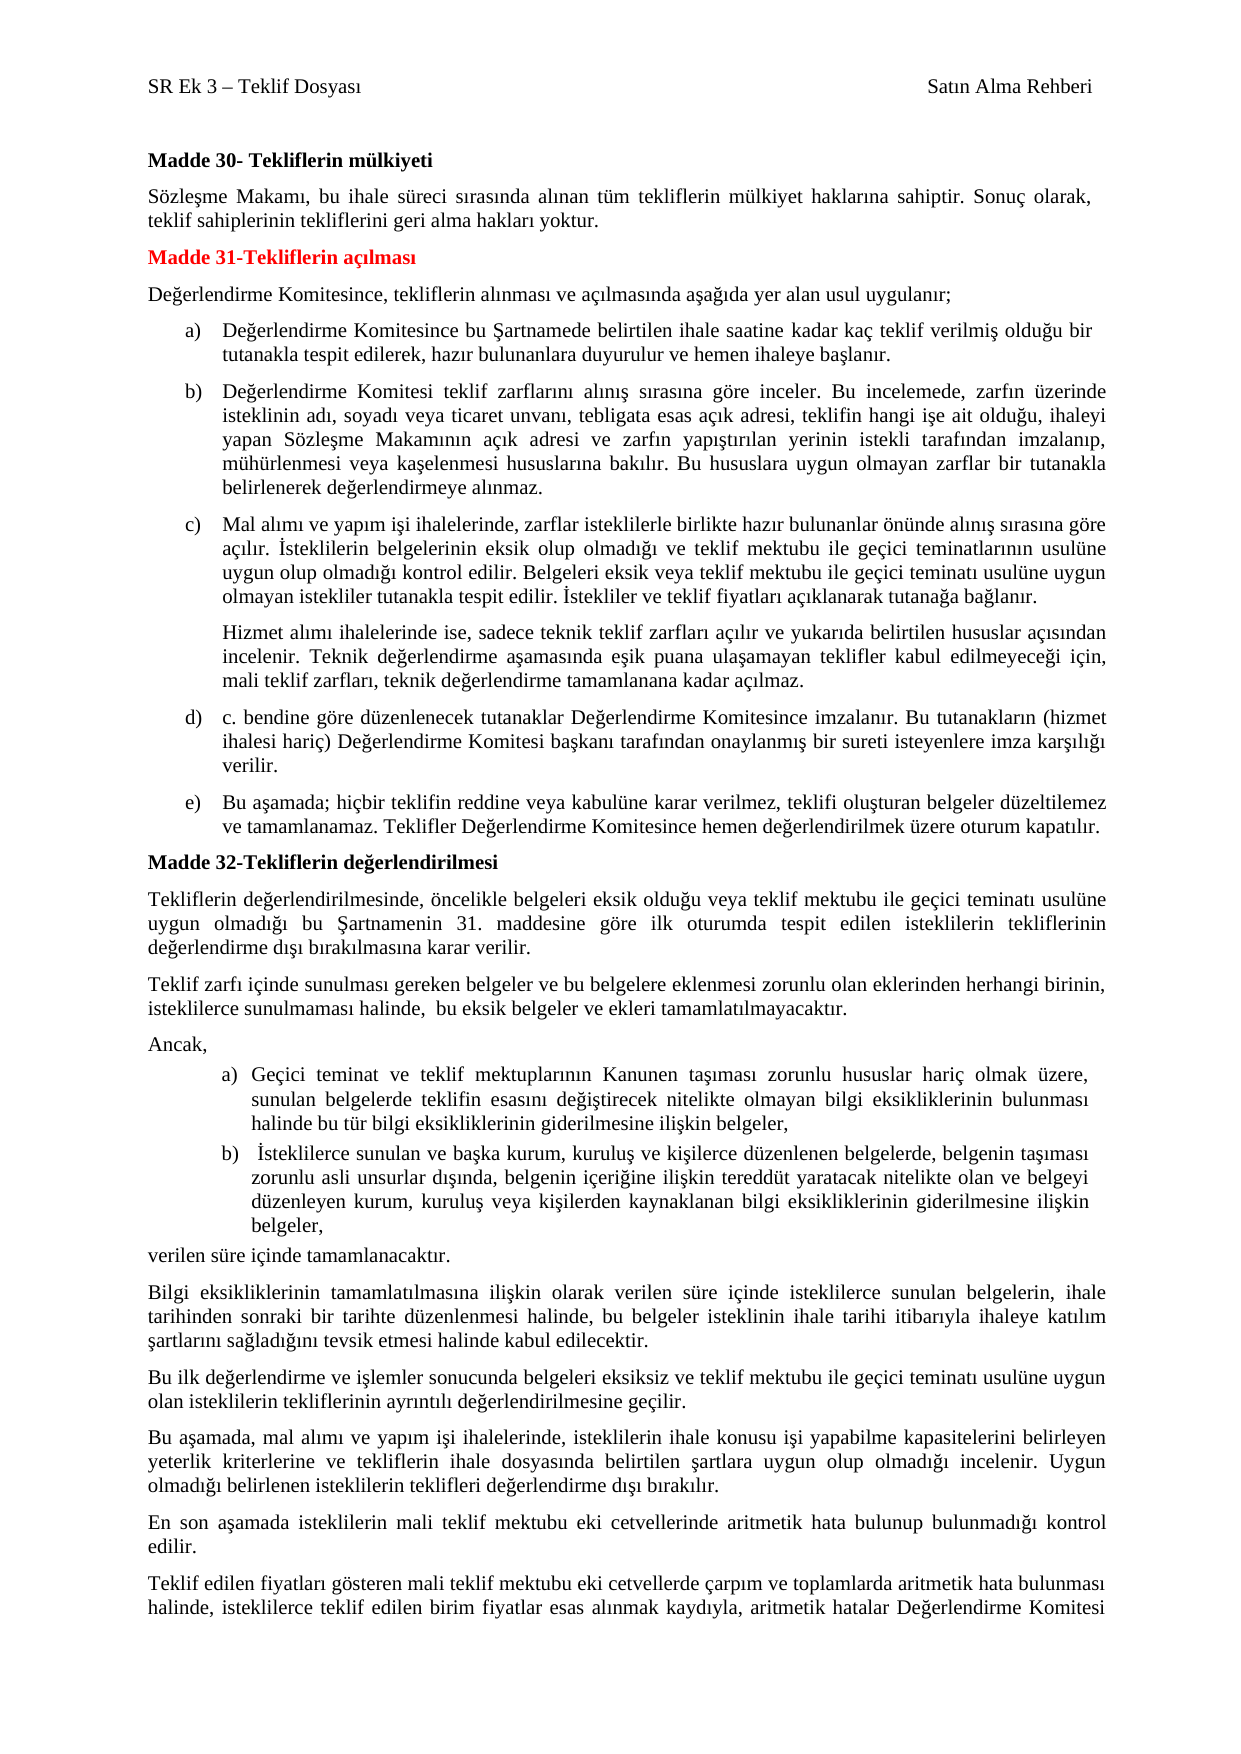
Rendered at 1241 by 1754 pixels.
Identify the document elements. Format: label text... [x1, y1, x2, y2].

text Madde 31-Tekliflerin açılması [148, 245, 1093, 269]
text verilen süre içinde tamamlanacaktır. [148, 1243, 1090, 1267]
text En son aşamada isteklilerin mali teklif mektubu eki cetvellerinde aritmetik hata bulunup bulunmadığı kontrol edilir. [148, 1510, 1107, 1558]
text Bu ilk değerlendirme ve işlemler sonucunda belgeleri eksiksiz ve teklif mektubu ile geçici teminatı usulüne uygun olan isteklilerin tekliflerinin ayrıntılı değerlendirilmesine geçilir. [148, 1364, 1107, 1413]
list Değerlendirme Komitesi teklif zarflarını alınış sırasına göre inceler. Bu incelemede, zarfın üzerinde isteklinin adı, soyadı veya ticaret unvanı, tebligata esas açık adresi, teklifin hangi işe ait olduğu, ihaleyi yapan Sözleşme Makamının açık adresi ve zarfın yapıştırılan yerinin istekli tarafından imzalanıp, mühürlenmesi veya kaşelenmesi hususlarına bakılır. Bu hususlara uygun olmayan zarflar bir tutanakla belirlenerek değerlendirmeye alınmaz. [185, 379, 1107, 499]
list Geçici teminat ve teklif mektuplarının Kanunen taşıması zorunlu hususlar hariç olmak üzere, sunulan belgelerde teklifin esasını değiştirecek nitelikte olmayan bilgi eksikliklerinin bulunması halinde bu tür bilgi eksikliklerinin giderilmesine ilişkin belgeler, [221, 1062, 1090, 1134]
list Mal alımı ve yapım işi ihalelerinde, zarflar isteklilerle birlikte hazır bulunanlar önünde alınış sırasına göre açılır. İsteklilerin belgelerinin eksik olup olmadığı ve teklif mektubu ile geçici teminatlarının usulüne uygun olup olmadığı kontrol edilir. Belgeleri eksik veya teklif mektubu ile geçici teminatı usulüne uygun olmayan istekliler tutanakla tespit edilir. İstekliler ve teklif fiyatları açıklanarak tutanağa bağlanır. [185, 511, 1107, 608]
list Değerlendirme Komitesince bu Şartnamede belirtilen ihale saatine kadar kaç teklif verilmiş olduğu bir tutanakla tespit edilerek, hazır bulunanlara duyurulur ve hemen ihaleye başlanır. [185, 318, 1093, 366]
text Hizmet alımı ihalelerinde ise, sadece teknik teklif zarfları açılır ve yukarıda belirtilen hususlar açısından incelenir. Teknik değerlendirme aşamasında eşik puana ulaşamayan teklifler kabul edilmeyeceği için, mali teklif zarfları, teknik değerlendirme tamamlanana kadar açılmaz. [222, 620, 1107, 692]
text Tekliflerin değerlendirilmesinde, öncelikle belgeleri eksik olduğu veya teklif mektubu ile geçici teminatı usulüne uygun olmadığı bu Şartnamenin 31. maddesine göre ilk oturumda tespit edilen isteklilerin tekliflerinin değerlendirme dışı bırakılmasına karar verilir. [148, 887, 1107, 959]
text Madde 30- Tekliflerin mülkiyeti [148, 148, 1093, 172]
text Değerlendirme Komitesince, tekliflerin alınması ve açılmasında aşağıda yer alan usul uygulanır; [148, 281, 1093, 306]
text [148, 1571, 1107, 1619]
text Teklif zarfı içinde sunulması gereken belgeler ve bu belgelere eklenmesi zorunlu olan eklerinden herhangi birinin, isteklilerce sunulmaması halinde, bu eksik belgeler ve ekleri tamamlatılmayacaktır. [148, 971, 1107, 1019]
text Bilgi eksikliklerinin tamamlatılmasına ilişkin olarak verilen süre içinde isteklilerce sunulan belgelerin, ihale tarihinden sonraki bir tarihte düzenlenmesi halinde, bu belgeler isteklinin ihale tarihi itibarıyla ihaleye katılım şartlarını sağladığını tevsik etmesi halinde kabul edilecektir. [148, 1280, 1107, 1352]
list c. bendine göre düzenlenecek tutanaklar Değerlendirme Komitesince imzalanır. Bu tutanakların (hizmet ihalesi hariç) Değerlendirme Komitesi başkanı tarafından onaylanmış bir sureti isteyenlere imza karşılığı verilir. [185, 705, 1107, 777]
text Sözleşme Makamı, bu ihale süreci sırasında alınan tüm tekliflerin mülkiyet haklarına sahiptir. Sonuç olarak, teklif sahiplerinin tekliflerini geri alma hakları yoktur. [148, 184, 1093, 232]
list Bu aşamada; hiçbir teklifin reddine veya kabulüne karar verilmez, teklifi oluşturan belgeler düzeltilemez ve tamamlanamaz. Teklifler Değerlendirme Komitesince hemen değerlendirilmek üzere oturum kapatılır. [185, 789, 1107, 838]
text Madde 32-Tekliflerin değerlendirilmesi [148, 850, 1107, 874]
text Ancak, [148, 1032, 1090, 1056]
list İsteklilerce sunulan ve başka kurum, kuruluş ve kişilerce düzenlenen belgelerde, belgenin taşıması zorunlu asli unsurlar dışında, belgenin içeriğine ilişkin tereddüt yaratacak nitelikte olan ve belgeyi düzenleyen kurum, kuruluş veya kişilerden kaynaklanan bilgi eksikliklerinin giderilmesine ilişkin belgeler, [221, 1141, 1090, 1237]
text Bu aşamada, mal alımı ve yapım işi ihalelerinde, isteklilerin ihale konusu işi yapabilme kapasitelerini belirleyen yeterlik kriterlerine ve tekliflerin ihale dosyasında belirtilen şartlara uygun olup olmadığı incelenir. Uygun olmadığı belirlenen isteklilerin teklifleri değerlendirme dışı bırakılır. [148, 1425, 1107, 1497]
